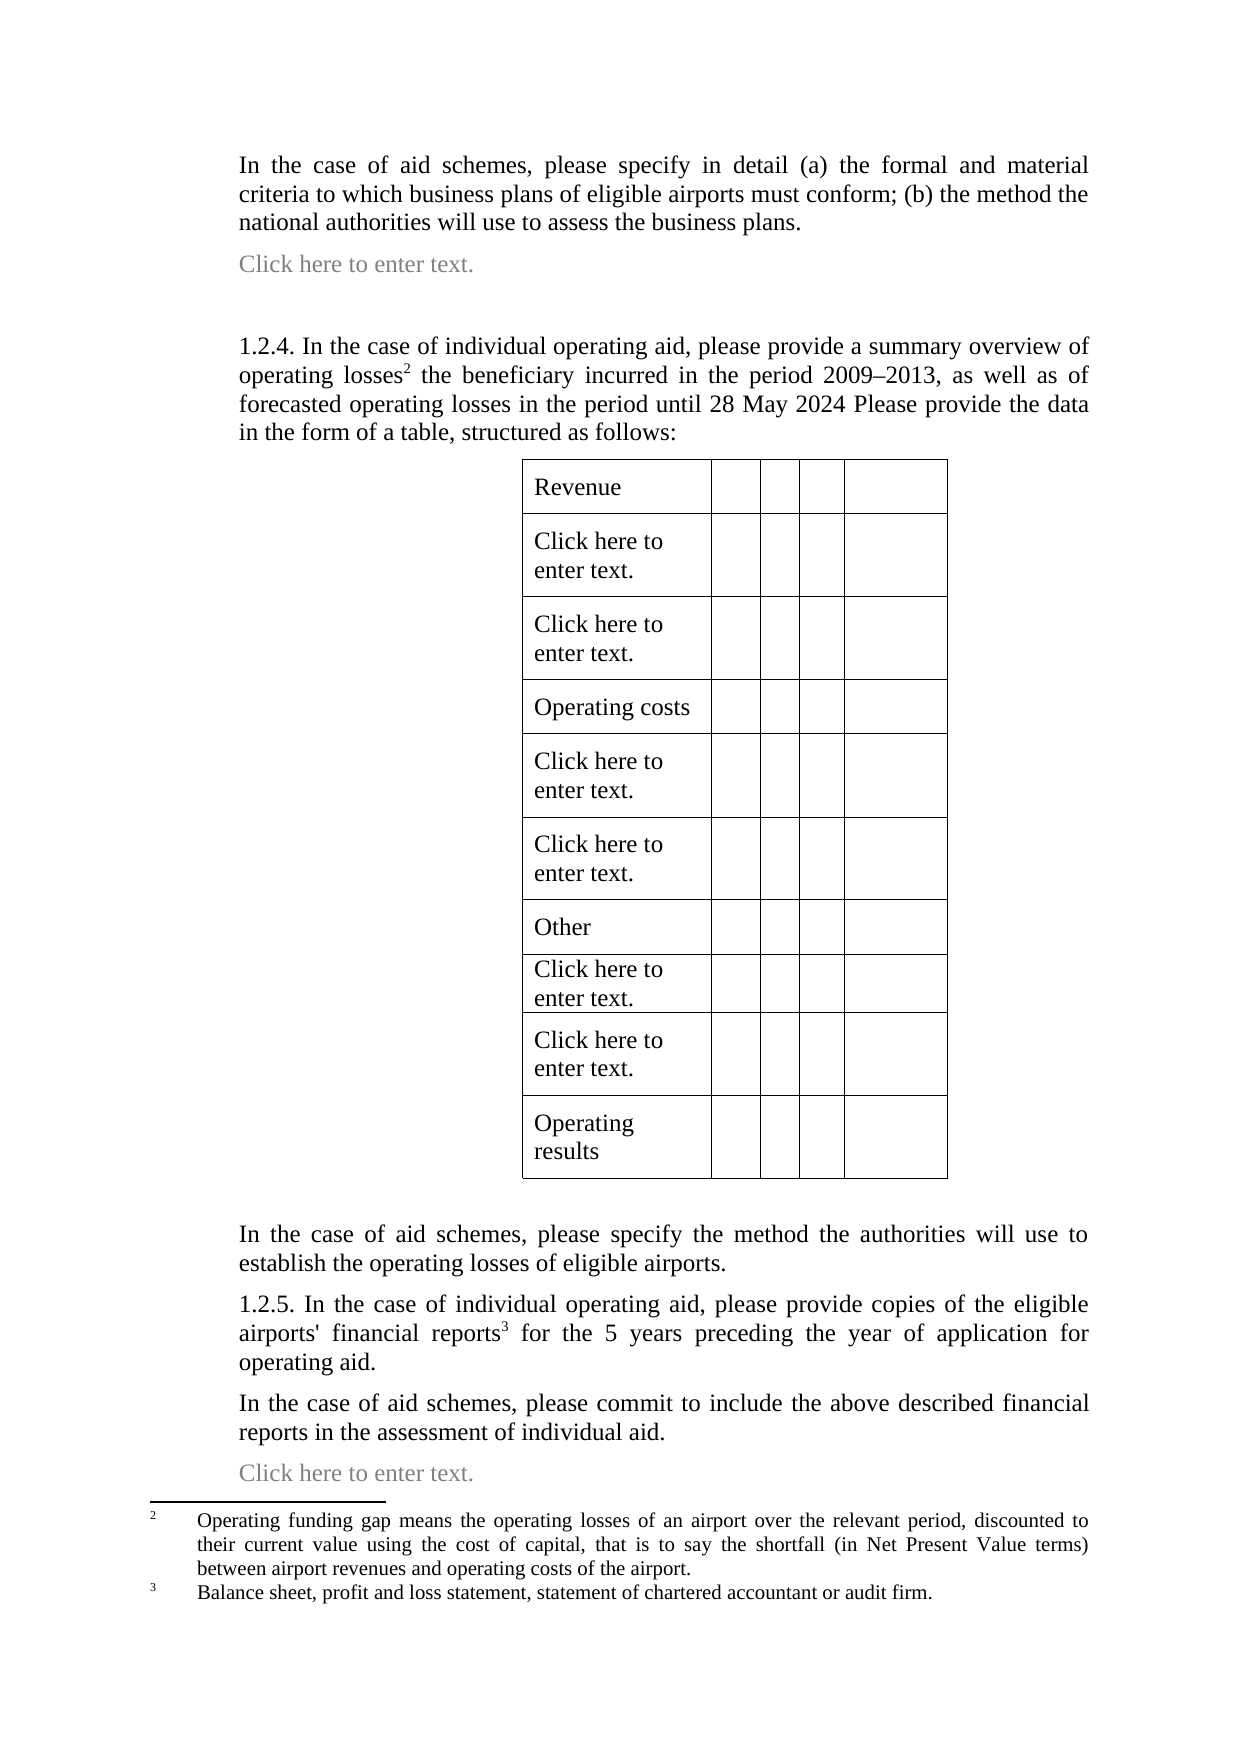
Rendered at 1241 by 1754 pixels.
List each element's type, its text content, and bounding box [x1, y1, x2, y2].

table_cell [845, 680, 947, 733]
table_cell [761, 1013, 799, 1095]
table_cell [761, 955, 799, 1012]
table_cell [712, 514, 760, 596]
table_cell [800, 1096, 844, 1178]
table_cell [712, 818, 760, 899]
text 1.2.5. In the case of individual operating aid, please provide copies of the eligible airports' financial reports for the 5 years preceding the year of application for operating aid. [150, 1289, 1090, 1376]
table_cell [800, 734, 844, 816]
table_cell [712, 955, 760, 1012]
table_cell [845, 734, 947, 816]
table_cell [761, 597, 799, 679]
table_cell [800, 900, 844, 954]
table_cell [845, 1096, 947, 1178]
table_cell [712, 734, 760, 816]
table_cell [712, 900, 760, 954]
text In the case of aid schemes, please specify the method the authorities will use to establish the operating losses of eligible airports. [150, 1219, 1090, 1277]
table_cell [800, 818, 844, 899]
table_cell [800, 955, 844, 1012]
table_cell [761, 1096, 799, 1178]
table_cell [845, 597, 947, 679]
table_header [712, 460, 760, 513]
table_cell [845, 514, 947, 596]
table_cell [800, 514, 844, 596]
table_cell [761, 680, 799, 733]
table_cell [712, 1096, 760, 1178]
table_cell [712, 680, 760, 733]
table_cell [800, 680, 844, 733]
table_cell [712, 597, 760, 679]
table_cell [761, 734, 799, 816]
table_header [761, 460, 799, 513]
table_cell [845, 818, 947, 899]
table_cell [761, 514, 799, 596]
table_header Revenue [523, 460, 711, 513]
text In the case of aid schemes, please specify in detail (a) the formal and material criteria to which business plans of eligible airports must conform; (b) the method the national authorities will use to assess the business plans. [150, 150, 1090, 236]
table_cell [845, 955, 947, 1012]
table_cell [845, 900, 947, 954]
table_cell [800, 597, 844, 679]
table_cell [761, 900, 799, 954]
table_header [845, 460, 947, 513]
table_cell [845, 1013, 947, 1095]
table_cell [800, 1013, 844, 1095]
table_cell Operating costs [523, 680, 711, 733]
text In the case of aid schemes, please commit to include the above described financial reports in the assessment of individual aid. [150, 1388, 1090, 1446]
table_cell Operating results [523, 1096, 711, 1178]
table_cell Other [523, 900, 711, 954]
table_cell [712, 1013, 760, 1095]
table_header [800, 460, 844, 513]
text 1.2.4. In the case of individual operating aid, please provide a summary overview of operating losses the beneficiary incurred in the period 2009–2013, as well as of forecasted operating losses in the period until 28 May 2024 Please provide the data in the form of a table, structured as follows: [150, 331, 1090, 446]
table_cell [761, 818, 799, 899]
